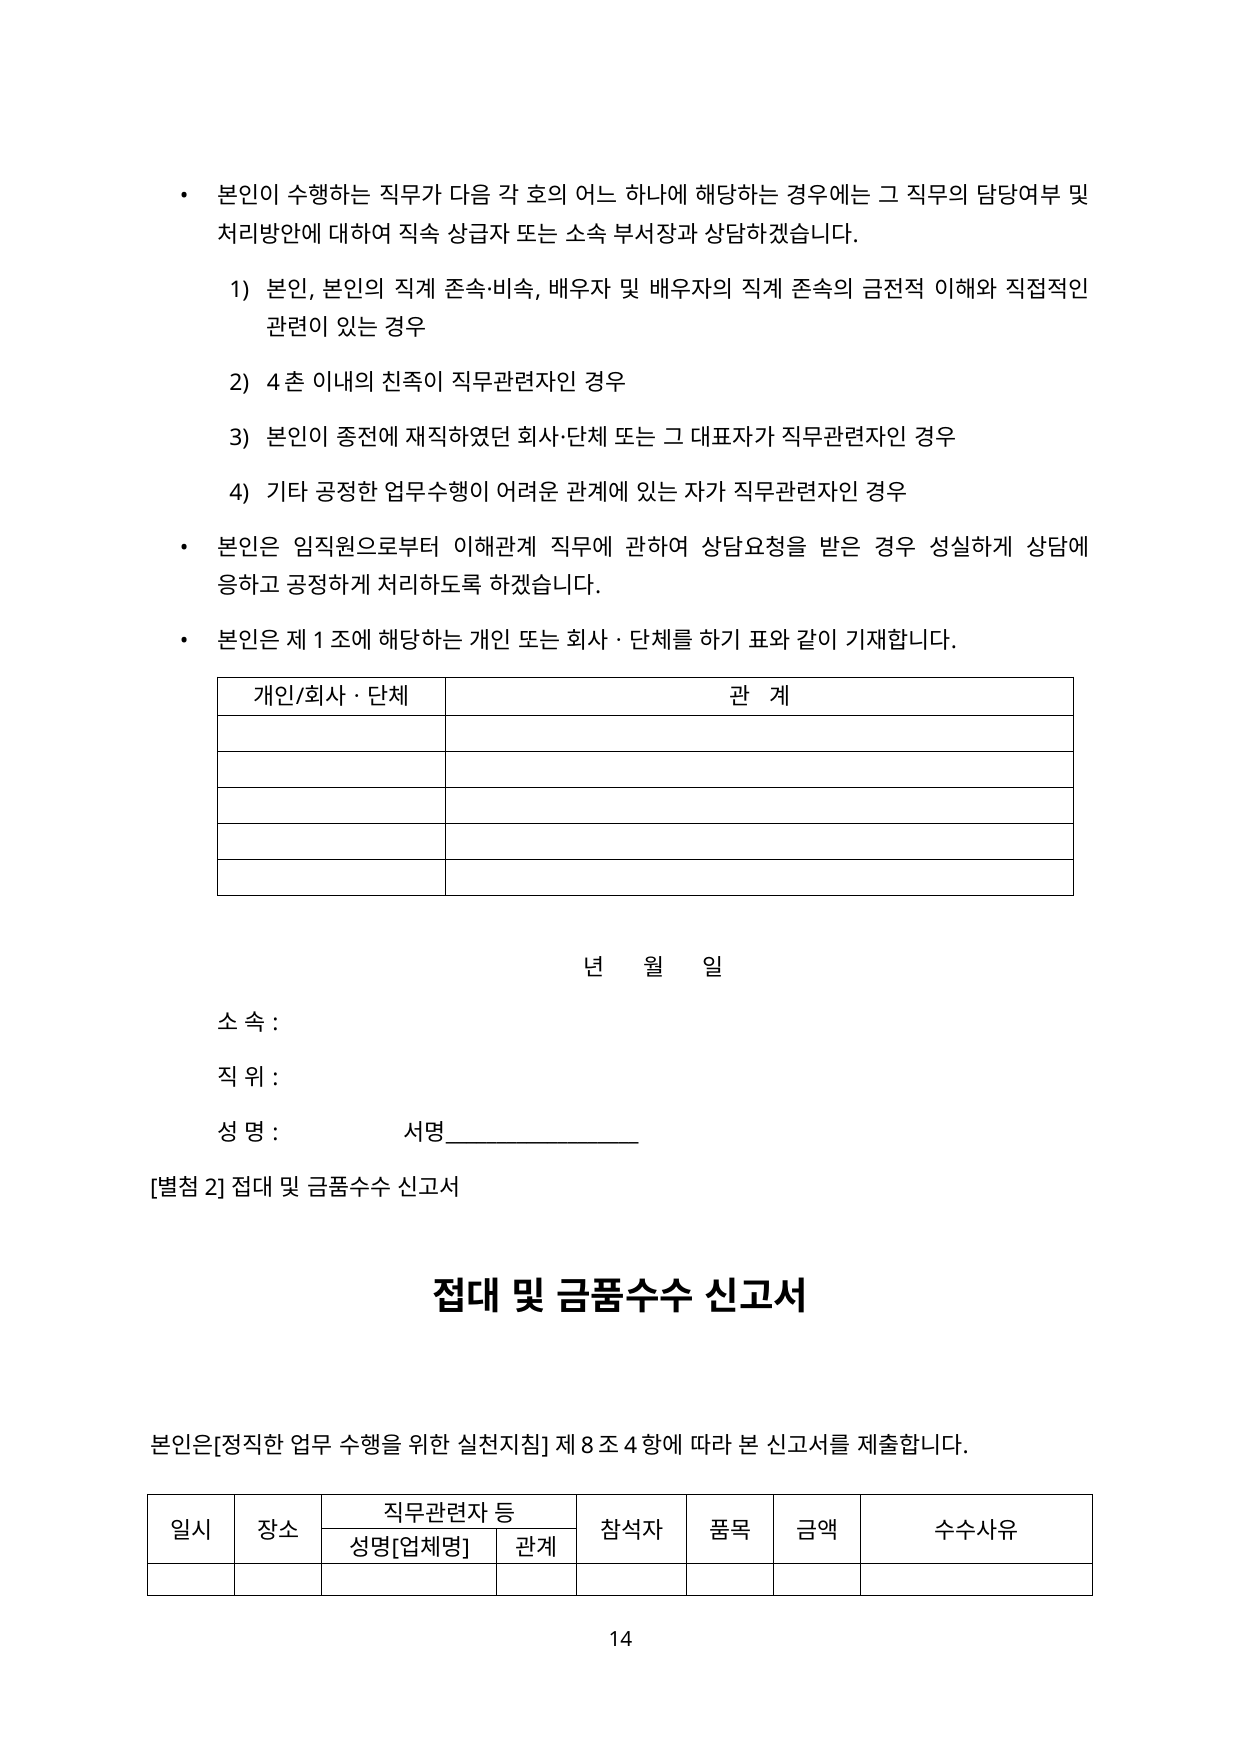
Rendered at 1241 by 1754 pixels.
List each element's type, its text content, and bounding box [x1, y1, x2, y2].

table_cell [218, 788, 445, 823]
table_header 금액 [774, 1495, 860, 1562]
list 본인이 종전에 재직하였던 회사·단체 또는 그 대표자가 직무관련자인 경우 [229, 418, 1090, 452]
table_header 수수사유 [861, 1495, 1092, 1562]
table_cell [687, 1564, 773, 1595]
list 소 속 : [217, 1004, 1090, 1037]
list 직 위 : [217, 1059, 1090, 1092]
table_header 참석자 [577, 1495, 686, 1562]
table_header 일시 [148, 1495, 234, 1562]
list 본인은 임직원으로부터 이해관계 직무에 관하여 상담요청을 받은 경우 성실하게 상담에 응하고 공정하게 처리하도록 하겠습니다. [179, 528, 1090, 600]
table_cell [148, 1564, 234, 1595]
list 년 월 일 [217, 949, 1090, 982]
table_cell [861, 1564, 1092, 1595]
list 본인, 본인의 직계 존속·비속, 배우자 및 배우자의 직계 존속의 금전적 이해와 직접적인 관련이 있는 경우 [229, 270, 1090, 342]
table_cell [577, 1564, 686, 1595]
table_cell [218, 752, 445, 787]
list 기타 공정한 업무수행이 어려운 관계에 있는 자가 직무관련자인 경우 [229, 473, 1090, 507]
table_cell [446, 824, 1073, 859]
table_cell [235, 1564, 321, 1595]
table_cell [322, 1564, 496, 1595]
text [별첨2] 접대 및 금품수수 신고서 [150, 1169, 1090, 1202]
table_cell [446, 752, 1073, 787]
text 본인은[정직한 업무 수행을 위한 실천지침] 제8조4항에 따라 본 신고서를 제출합니다. [150, 1427, 1090, 1461]
table_cell [218, 716, 445, 751]
list 본인은 제1조에 해당하는 개인 또는 회사ㆍ단체를 하기 표와 같이 기재합니다. [179, 622, 1090, 655]
table_header 장소 [235, 1495, 321, 1562]
table_header 품목 [687, 1495, 773, 1562]
list 본인이 수행하는 직무가 다음 각 호의 어느 하나에 해당하는 경우에는 그 직무의 담당여부 및 처리방안에 대하여 직속 상급자 또는 소속 부서장과 상담하겠습니다. [179, 177, 1090, 249]
table_header 직무관련자 등 [322, 1495, 576, 1528]
table_cell [774, 1564, 860, 1595]
table_header 개인/회사ㆍ단체 [218, 678, 445, 714]
table_cell [446, 716, 1073, 751]
table_cell [218, 860, 445, 895]
text 접대 및 금품수수 신고서 [150, 1266, 1090, 1320]
table_cell 관계 [497, 1529, 576, 1562]
table_cell 성명[업체명] [322, 1529, 496, 1562]
table_cell [446, 860, 1073, 895]
table_cell [218, 824, 445, 859]
table_header 관 계 [446, 678, 1073, 714]
list 4촌 이내의 친족이 직무관련자인 경우 [229, 363, 1090, 397]
table_cell [497, 1564, 576, 1595]
list 성 명 : 서명___________________ [217, 1114, 1090, 1147]
table_cell [446, 788, 1073, 823]
